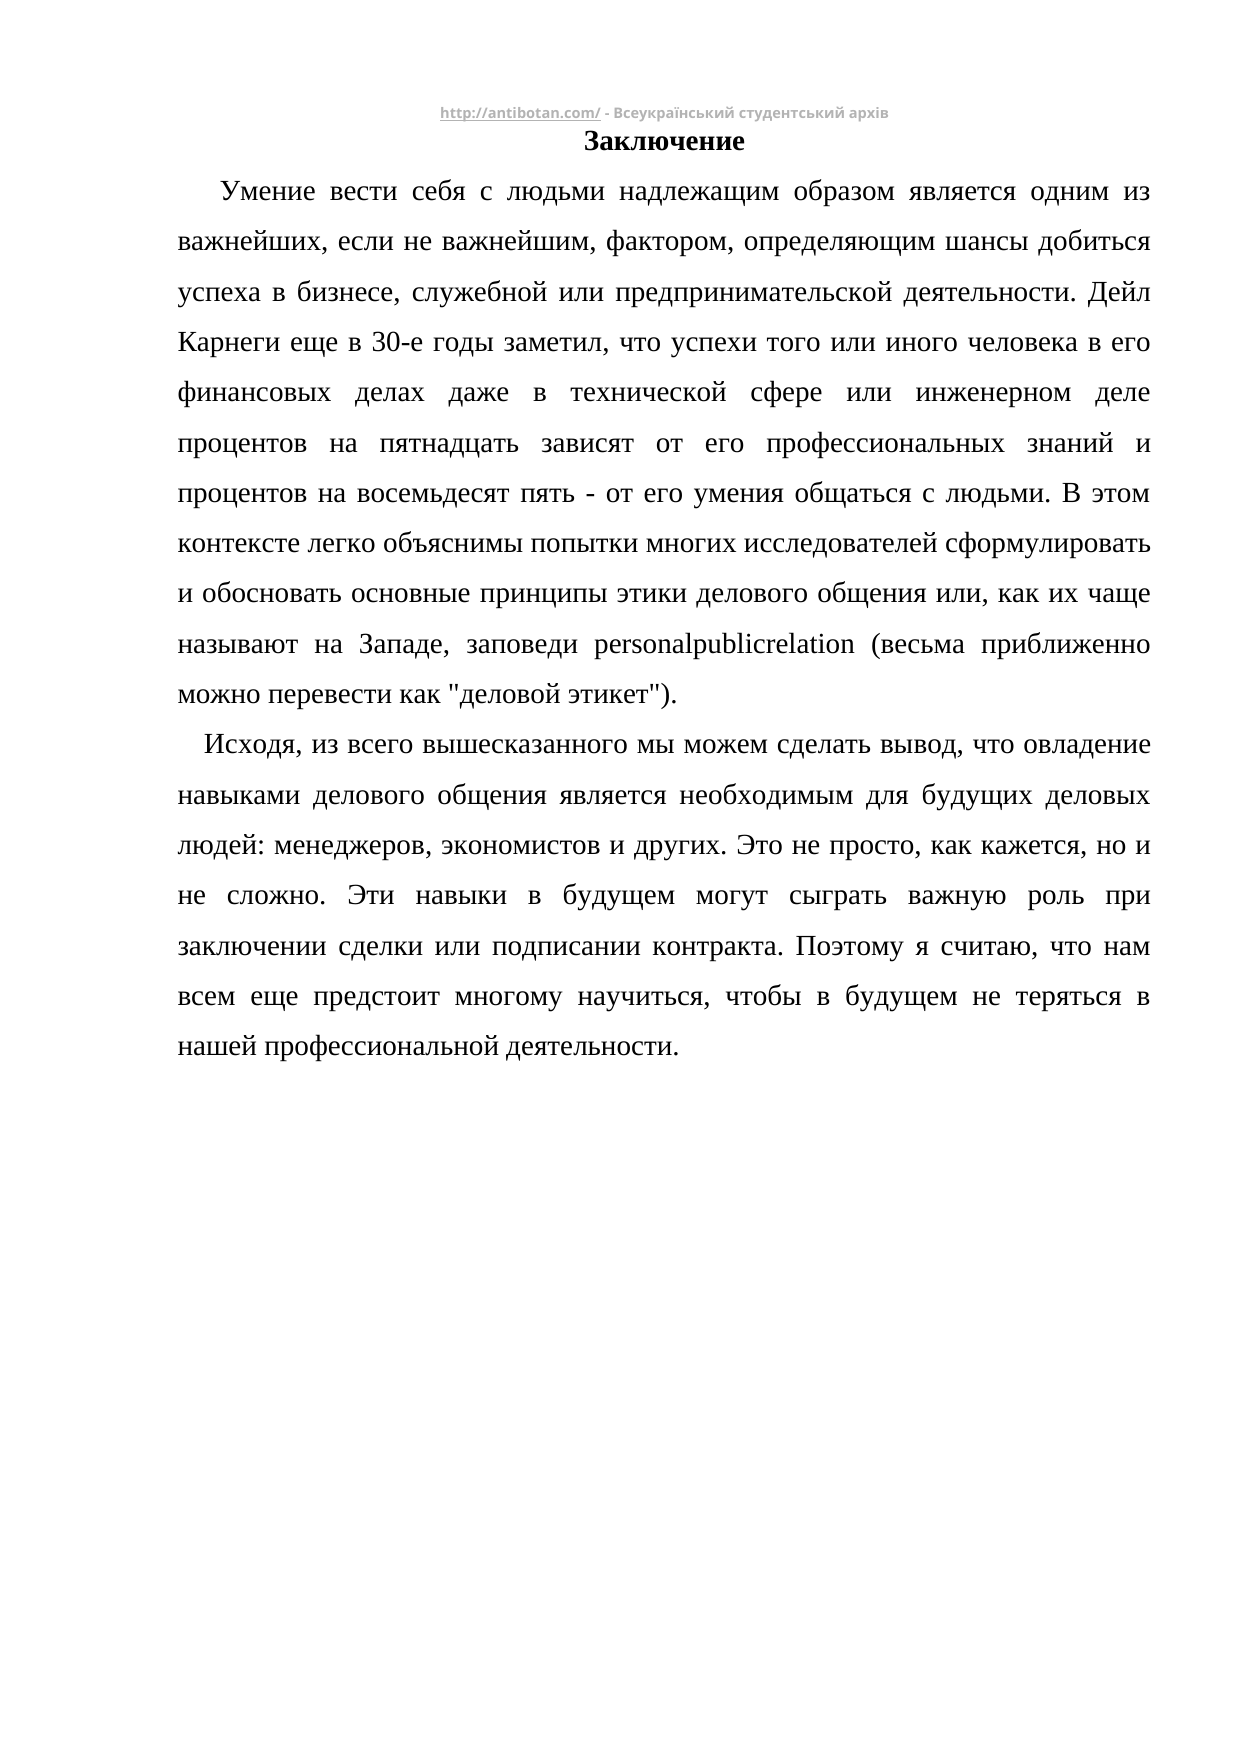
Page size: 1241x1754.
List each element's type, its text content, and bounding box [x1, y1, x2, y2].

text Умение вести себя с людьми надлежащим образом является одним из важнейших, если не важнейшим, фактором, определяющим шансы добиться успеха в бизнесе, служебной или предпринимательской деятельности. Дейл Карнеги еще в 30-е годы заметил, что успехи того или иного человека в его финансовых делах даже в технической сфере или инженерном деле процентов на пятнадцать зависят от его профессиональных знаний и процентов на восемьдесят пять - от его умения общаться с людьми. В этом контексте легко объяснимы попытки многих исследователей сформулировать и обосновать основные принципы этики делового общения или, как их чаще называют на Западе, заповеди personalpublicrelation (весьма приближенно можно перевести как "деловой этикет"). [177, 173, 1152, 710]
text Исходя, из всего вышесказанного мы можем сделать вывод, что овладение навыками делового общения является необходимым для будущих деловых людей: менеджеров, экономистов и других. Это не просто, как кажется, но и не сложно. Эти навыки в будущем могут сыграть важную роль при заключении сделки или подписании контракта. Поэтому я считаю, что нам всем еще предстоит многому научиться, чтобы в будущем не теряться в нашей профессиональной деятельности. [177, 727, 1152, 1062]
text Заключение [177, 123, 1152, 156]
